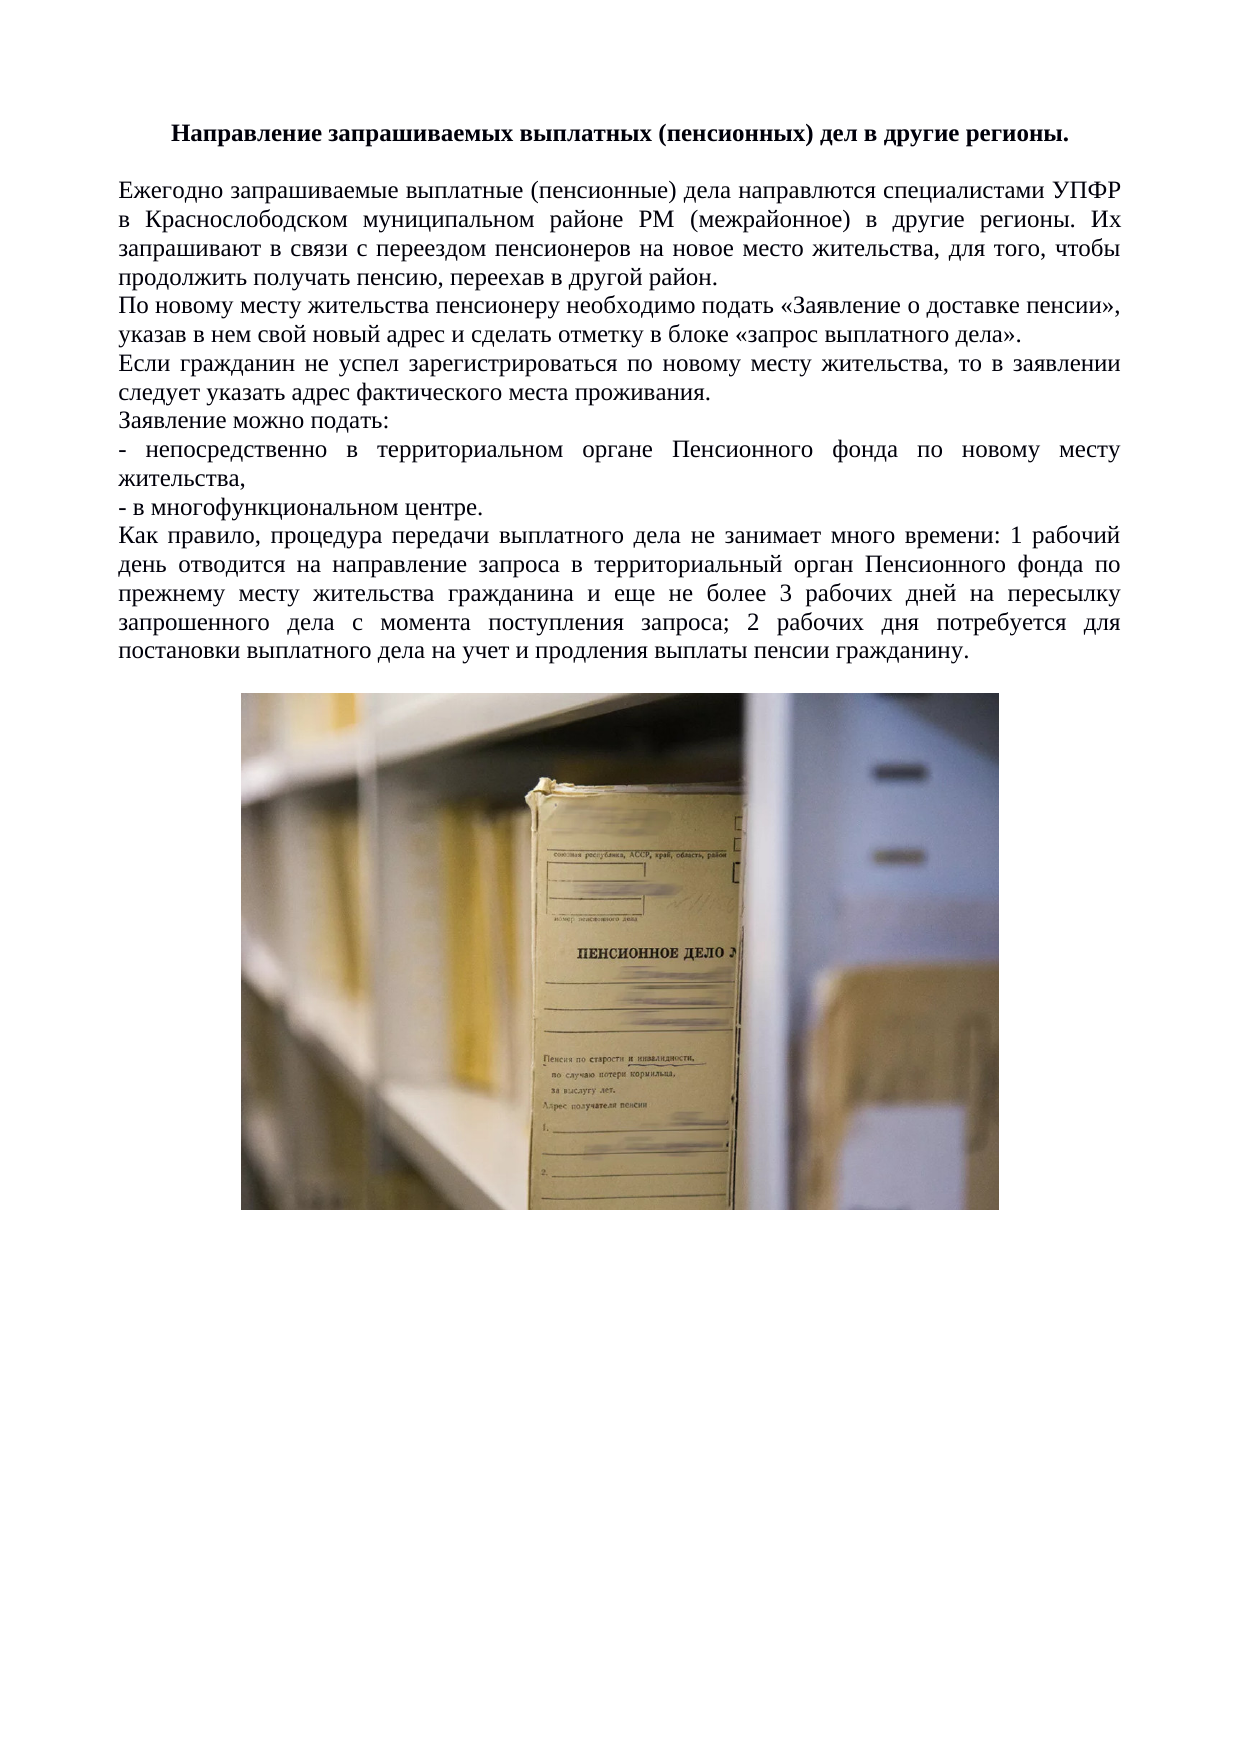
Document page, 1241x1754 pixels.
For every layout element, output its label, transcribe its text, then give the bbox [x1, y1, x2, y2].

picture [241, 693, 999, 1210]
text Направление запрашиваемых выплатных (пенсионных) дел в другие регионы. [118, 118, 1122, 147]
text - в многофункциональном центре. [118, 492, 1122, 521]
text - непосредственно в территориальном органе Пенсионного фонда по новому месту жительства, [118, 434, 1122, 492]
text По новому месту жительства пенсионеру необходимо подать «Заявление о доставке пенсии», указав в нем свой новый адрес и сделать отметку в блоке «запрос выплатного дела». [118, 291, 1122, 348]
text Если гражданин не успел зарегистрироваться по новому месту жительства, то в заявлении следует указать адрес фактического места проживания. [118, 348, 1122, 406]
text Заявление можно подать: [118, 406, 1122, 434]
text Как правило, процедура передачи выплатного дела не занимает много времени: 1 рабочий день отводится на направление запроса в территориальный орган Пенсионного фонда по прежнему месту жительства гражданина и еще не более 3 рабочих дней на пересылку запрошенного дела с момента поступления запроса; 2 рабочих дня потребуется для постановки выплатного дела на учет и продления выплаты пенсии гражданину. [118, 521, 1122, 664]
text Ежегодно запрашиваемые выплатные (пенсионные) дела направлются специалистами УПФР в Краснослободском муниципальном районе РМ (межрайонное) в другие регионы. Их запрашивают в связи с переездом пенсионеров на новое место жительства, для того, чтобы продолжить получать пенсию, переехав в другой район. [118, 176, 1122, 291]
